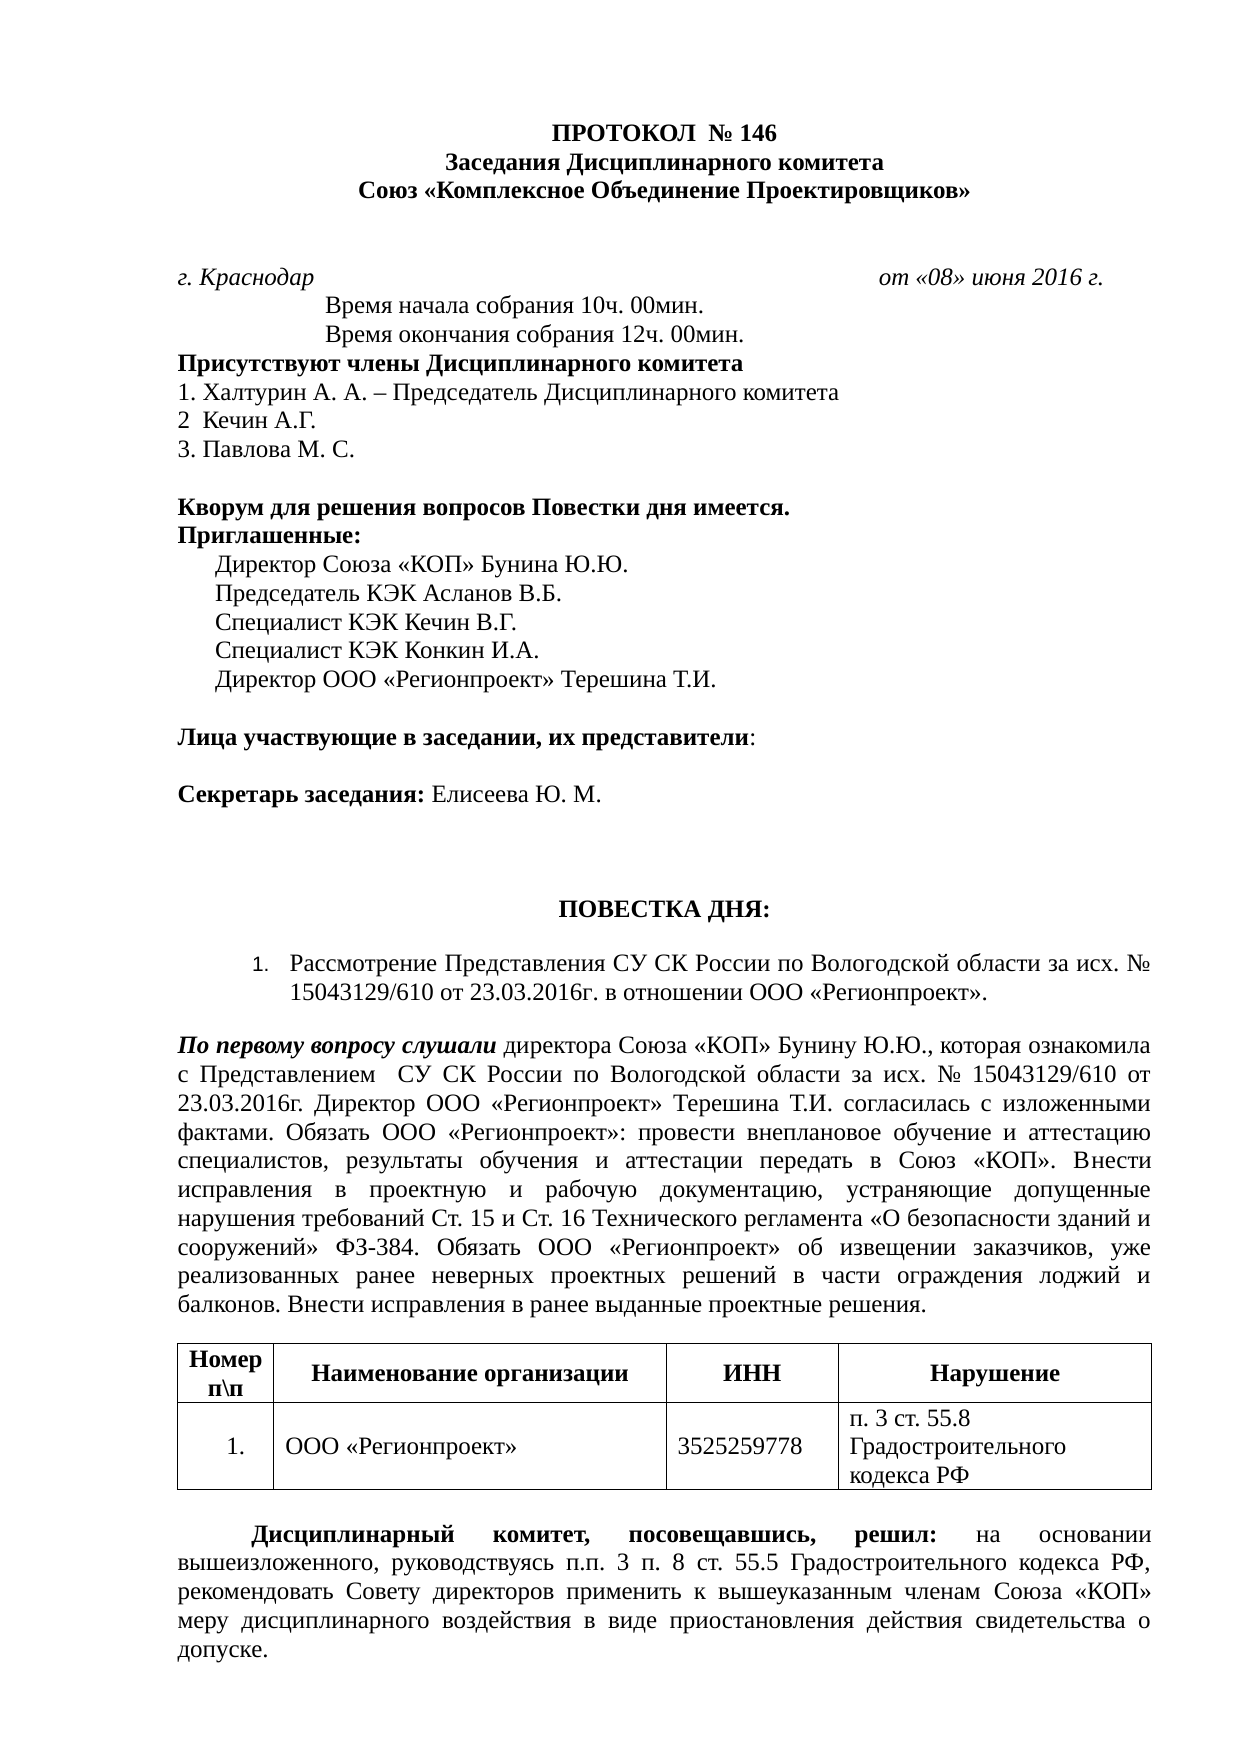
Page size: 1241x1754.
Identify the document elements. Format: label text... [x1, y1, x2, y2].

text Дисциплинарный комитет, посовещавшись, решил: на основании вышеизложенного, руководствуясь п.п. 3 п. 8 ст. 55.5 Градостроительного кодекса РФ, рекомендовать Совету директоров применить к вышеуказанным членам Союза «КОП» меру дисциплинарного воздействия в виде приостановления действия свидетельства о допуске. [177, 1519, 1152, 1662]
text Союз «Комплексное Объединение Проектировщиков» [177, 176, 1152, 204]
text г. Краснодар от «08» июня 2016 г. [177, 262, 1152, 291]
text Специалист КЭК Кечин В.Г. [177, 607, 1152, 636]
text ПОВЕСТКА ДНЯ: [177, 894, 1152, 923]
text Кворум для решения вопросов Повестки дня имеется. [177, 492, 1152, 521]
table_cell п. 3 ст. 55.8 Градостроительного кодекса РФ [839, 1403, 1151, 1489]
text Время начала собрания 10ч. 00мин. [177, 291, 1152, 319]
text Присутствуют члены Дисциплинарного комитета [177, 348, 1152, 377]
table_header Наименование организации [274, 1344, 666, 1402]
table_cell 3525259778 [667, 1403, 838, 1489]
table_header Нарушение [839, 1344, 1151, 1402]
text Специалист КЭК Конкин И.А. [177, 636, 1152, 664]
text 3. Павлова М. С. [177, 434, 1152, 463]
list По первому вопросу слушали директора Союза «КОП» Бунину Ю.Ю., которая ознакомила с Представлением СУ СК России по Вологодской области за исх. № 15043129/610 от 23.03.2016г. Директор ООО «Регионпроект» Терешина Т.И. согласилась с изложенными фактами. Обязать ООО «Регионпроект»: провести внеплановое обучение и аттестацию специалистов, результаты обучения и аттестации передать в Союз «КОП». Внести исправления в проектную и рабочую документацию, устраняющие допущенные нарушения требований Ст. 15 и Ст. 16 Технического регламента «О безопасности зданий и сооружений» ФЗ-384. Обязать ООО «Регионпроект» об извещении заказчиков, уже реализованных ранее неверных проектных решений в части ограждения лоджий и балконов. Внести исправления в ранее выданные проектные решения. [177, 1031, 1152, 1318]
table_header ИНН [667, 1344, 838, 1402]
table_header Номер п\п [178, 1344, 273, 1402]
text Председатель КЭК Асланов В.Б. [177, 578, 1152, 607]
text Приглашенные: [177, 521, 1152, 549]
text 1. Халтурин А. А. – Председатель Дисциплинарного комитета [177, 377, 1152, 406]
text Заседания Дисциплинарного комитета [177, 147, 1152, 176]
table_cell ООО «Регионпроект» [274, 1403, 666, 1489]
text Секретарь заседания: Елисеева Ю. М. [177, 779, 1152, 808]
list Рассмотрение Представления СУ СК России по Вологодской области за исх. № 15043129/610 от 23.03.2016г. в отношении ООО «Регионпроект». [252, 948, 1152, 1006]
text ПРОТОКОЛ № 146 [177, 118, 1152, 147]
text Лица участвующие в заседании, их представители: [177, 722, 1152, 751]
text Директор Союза «КОП» Бунина Ю.Ю. [177, 549, 1152, 578]
text 2 Кечин А.Г. [177, 406, 1152, 434]
table_cell [178, 1403, 273, 1489]
text Директор ООО «Регионпроект» Терешина Т.И. [177, 664, 1152, 693]
text Время окончания собрания 12ч. 00мин. [177, 319, 1152, 348]
